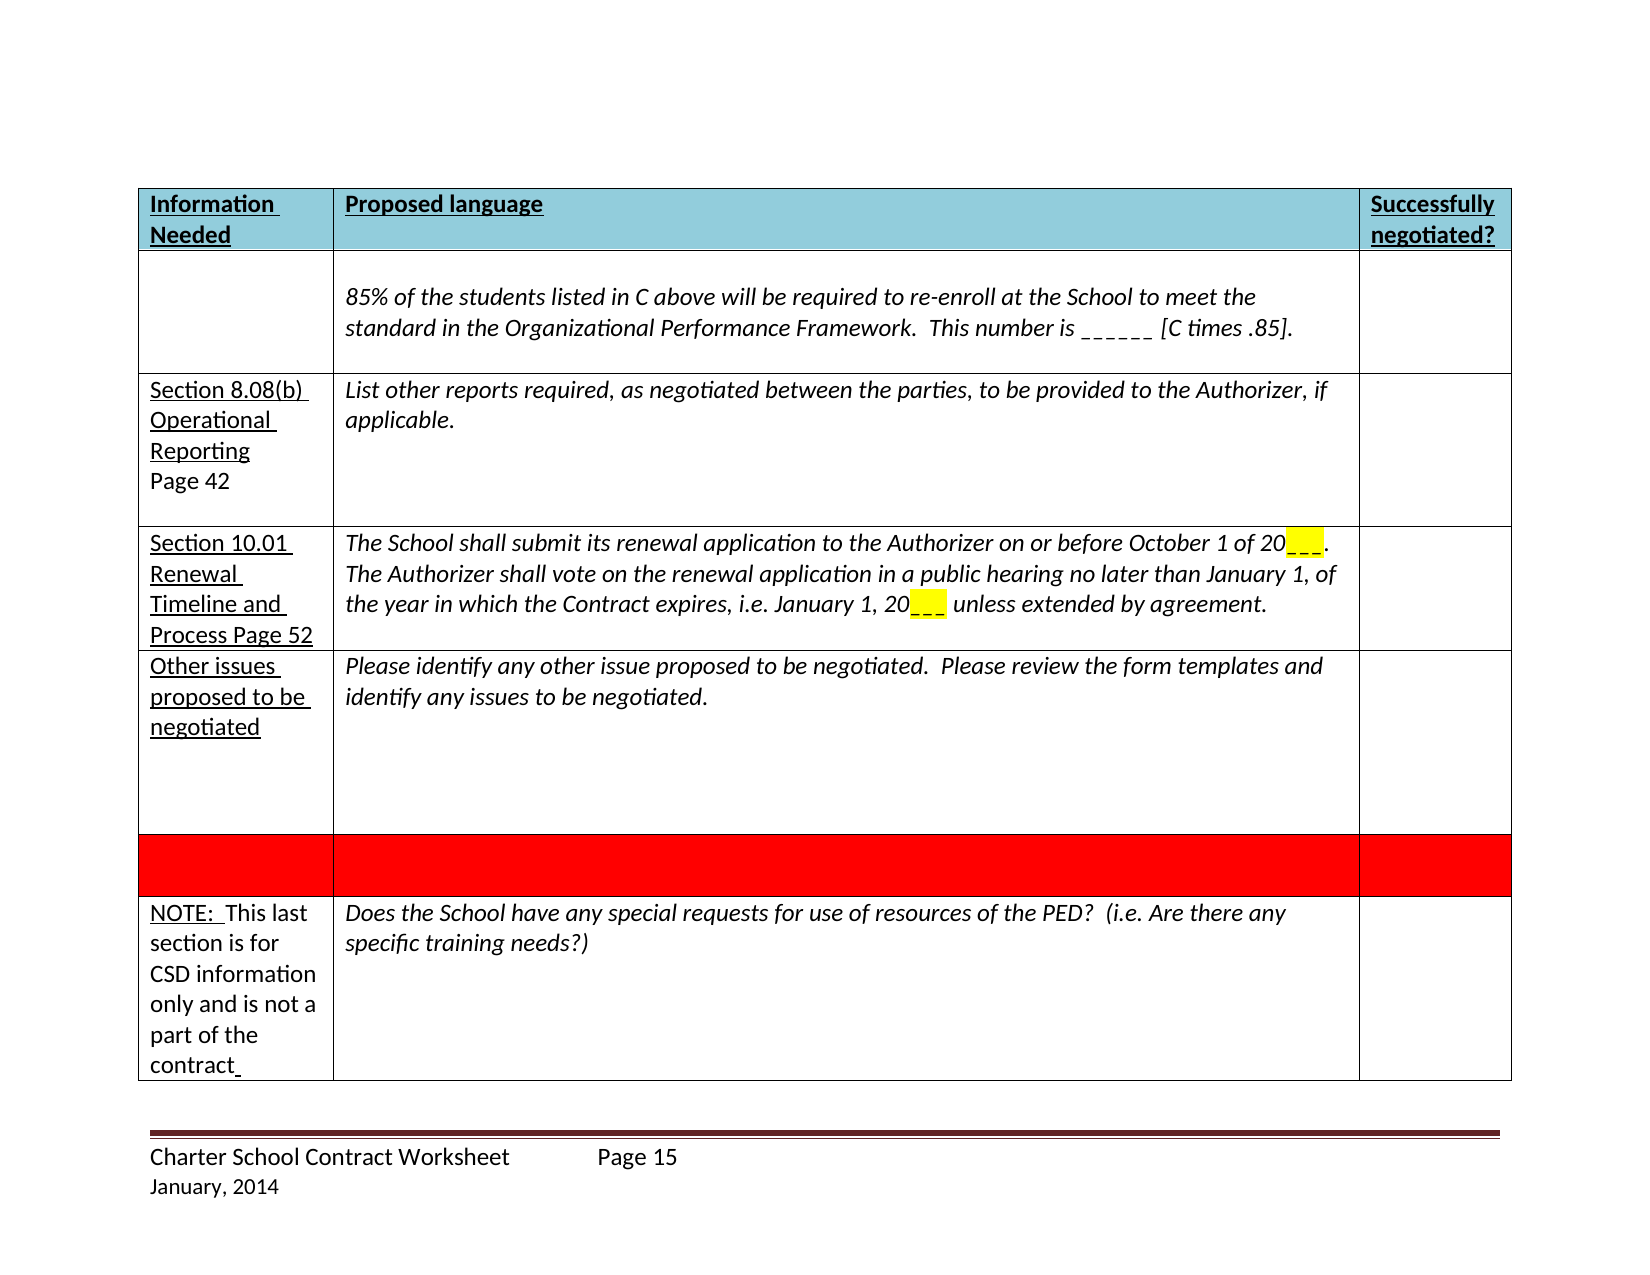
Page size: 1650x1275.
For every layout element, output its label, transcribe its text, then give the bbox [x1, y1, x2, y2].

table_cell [139, 897, 333, 1080]
table_cell [1360, 651, 1511, 834]
table_cell [1360, 251, 1511, 373]
table_cell [1360, 897, 1511, 1080]
table_cell [139, 835, 333, 896]
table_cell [334, 251, 1359, 373]
table_cell Section 8.08(b) Operational Reporting Page 42 [139, 374, 333, 526]
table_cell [139, 251, 333, 373]
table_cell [334, 897, 1359, 1080]
table_header Proposed language [334, 189, 1359, 249]
table_cell Section 10.01 Renewal Timeline and Process Page 52 [139, 527, 333, 649]
table_header Information Needed [139, 189, 333, 249]
table_cell The School shall submit its renewal application to the Authorizer on or before October 1 of 20___. The Authorizer shall vote on the renewal application in a public hearing no later than January 1, of the year in which the Contract expires, i.e. January 1, 20___ unless extended by agreement. [334, 527, 1359, 649]
table_cell [334, 835, 1359, 896]
table_cell [1360, 527, 1511, 649]
table_cell [1360, 374, 1511, 526]
table_cell Other issues proposed to be negotiated [139, 651, 333, 834]
table_cell [1360, 835, 1511, 896]
table_cell Please identify any other issue proposed to be negotiated. Please review the form templates and identify any issues to be negotiated. [334, 651, 1359, 834]
table_cell List other reports required, as negotiated between the parties, to be provided to the Authorizer, if applicable. [334, 374, 1359, 526]
table_header Successfully negotiated? [1360, 189, 1511, 249]
